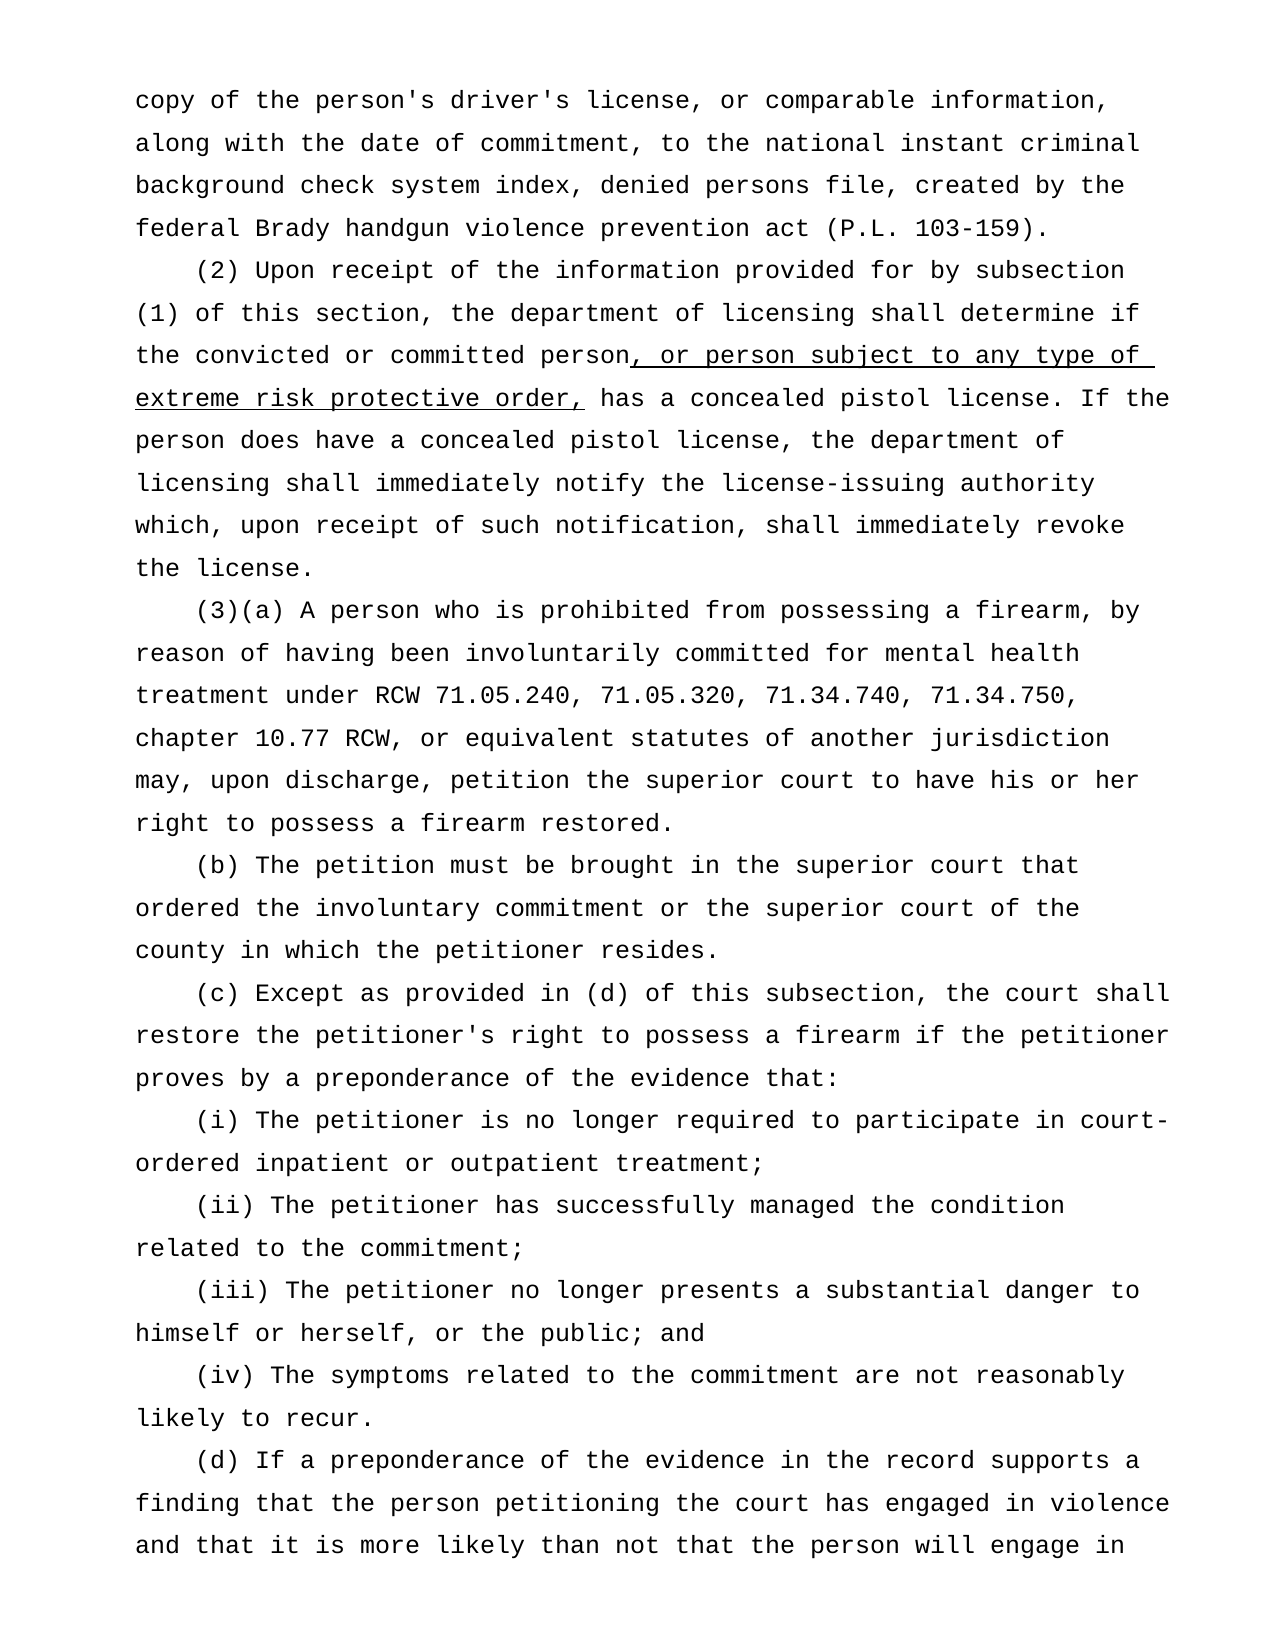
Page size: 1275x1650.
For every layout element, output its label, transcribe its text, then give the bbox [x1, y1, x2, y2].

text (3)(a) A person who is prohibited from possessing a firearm, by reason of having been involuntarily committed for mental health treatment under RCW 71.05.240, 71.05.320, 71.34.740, 71.34.750, chapter 10.77 RCW, or equivalent statutes of another jurisdiction may, upon discharge, petition the superior court to have his or her right to possess a firearm restored. [135, 585, 1170, 840]
text (2) Upon receipt of the information provided for by subsection (1) of this section, the department of licensing shall determine if the convicted or committed person, or person subject to any type of extreme risk protective order, has a concealed pistol license. If the person does have a concealed pistol license, the department of licensing shall immediately notify the license-issuing authority which, upon receipt of such notification, shall immediately revoke the license. [135, 245, 1170, 585]
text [135, 75, 1170, 245]
text (iv) The symptoms related to the commitment are not reasonably likely to recur. [135, 1350, 1170, 1435]
text (iii) The petitioner no longer presents a substantial danger to himself or herself, or the public; and [135, 1265, 1170, 1350]
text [135, 1435, 1170, 1562]
text (c) Except as provided in (d) of this subsection, the court shall restore the petitioner's right to possess a firearm if the petitioner proves by a preponderance of the evidence that: [135, 967, 1170, 1095]
text (ii) The petitioner has successfully managed the condition related to the commitment; [135, 1180, 1170, 1265]
text (b) The petition must be brought in the superior court that ordered the involuntary commitment or the superior court of the county in which the petitioner resides. [135, 840, 1170, 967]
text (i) The petitioner is no longer required to participate in court-ordered inpatient or outpatient treatment; [135, 1095, 1170, 1180]
